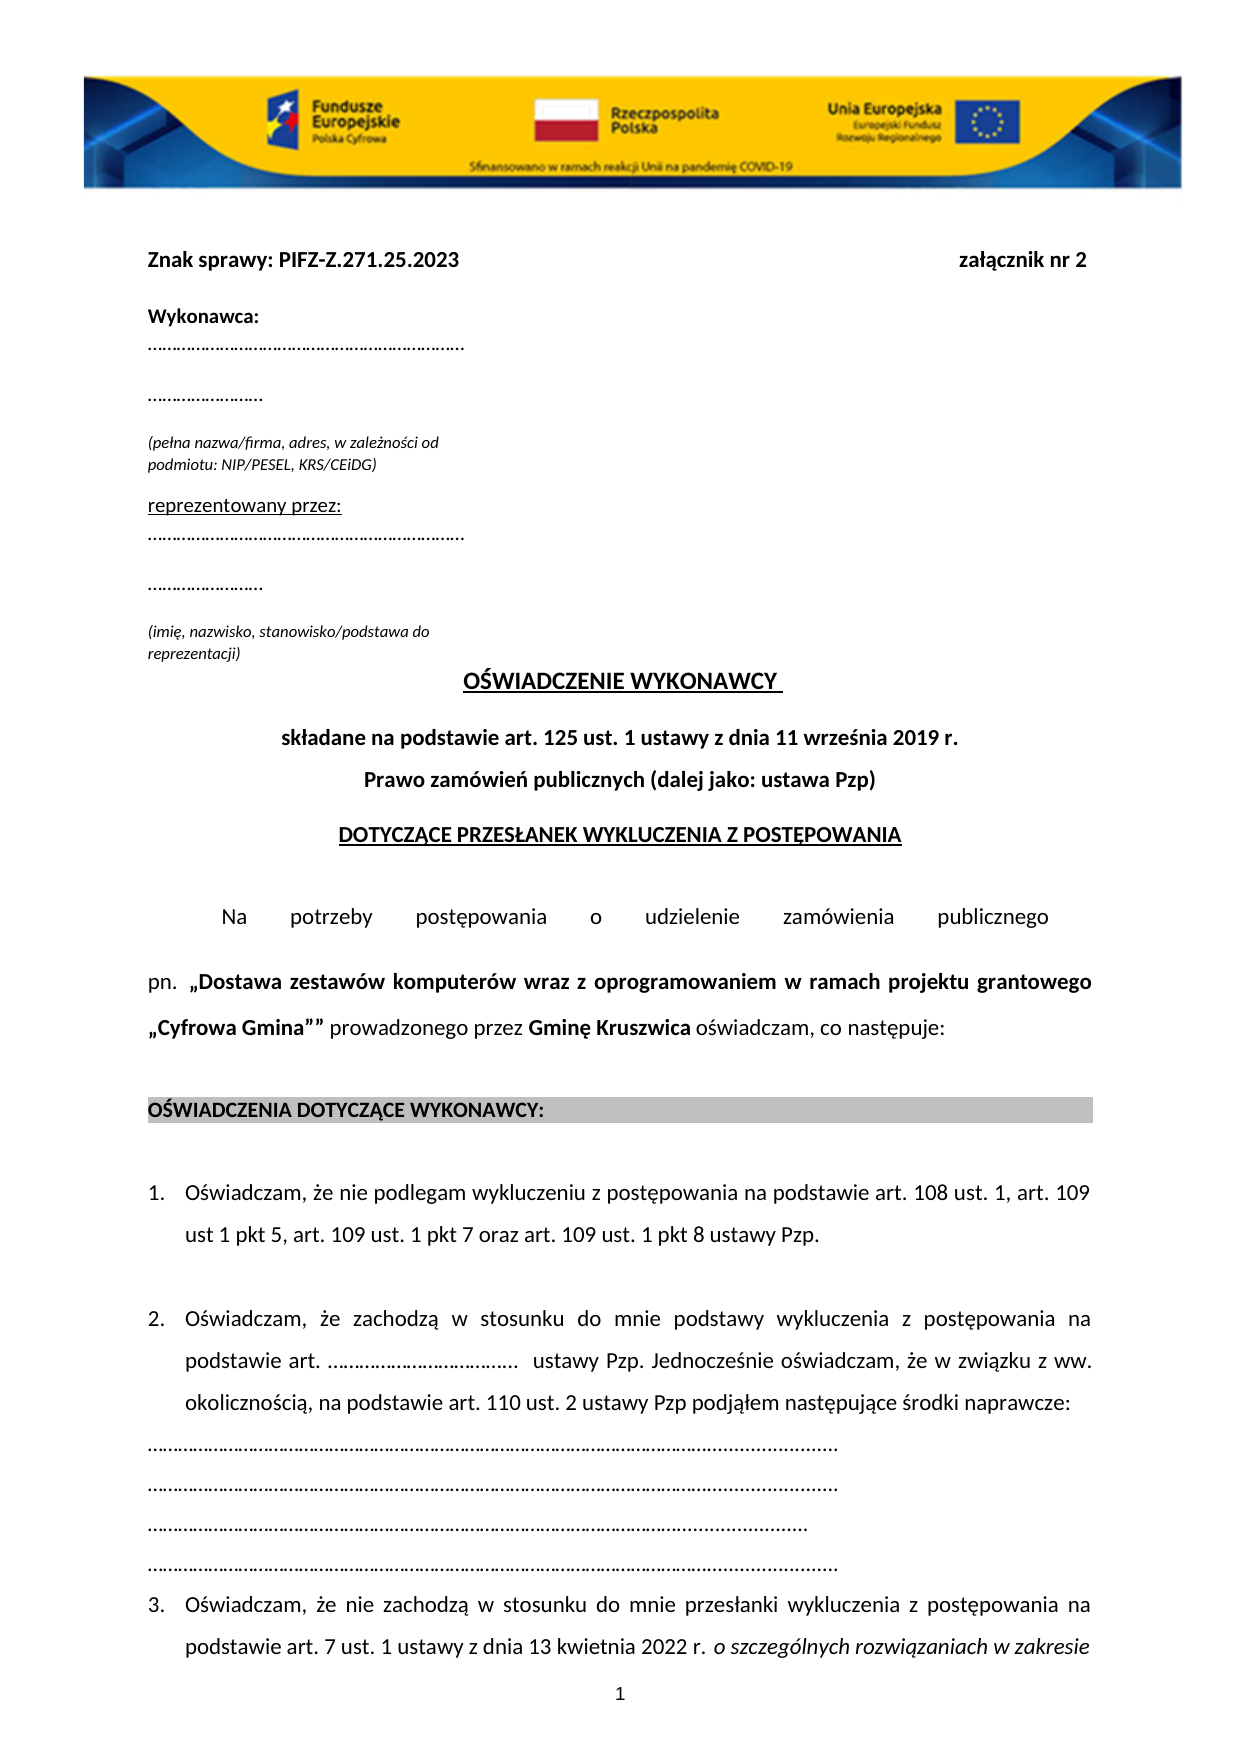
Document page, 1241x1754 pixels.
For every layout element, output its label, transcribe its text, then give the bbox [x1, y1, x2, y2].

text OŚWIADCZENIE WYKONAWCY [148, 665, 1093, 696]
picture [82, 72, 1182, 202]
text Znak sprawy: PIFZ-Z.271.25.2023 załącznik nr 2 [148, 245, 1093, 273]
text reprezentowany przez: [148, 492, 1093, 518]
text (pełna nazwa/firma, adres, w zależności od podmiotu: NIP/PESEL, KRS/CEiDG) [148, 432, 472, 474]
text ……………………………………………………………………………… [148, 330, 472, 407]
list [148, 1590, 1093, 1660]
text składane na podstawie art. 125 ust. 1 ustawy z dnia 11 września 2019 r. [148, 723, 1093, 751]
text …………………………………………………………………………………………………........................…………………………………………………………………………………………………........................……………………………………………………………………………………………........................…………………………………………………………………………………………………........................ [148, 1430, 1093, 1577]
text (imię, nazwisko, stanowisko/podstawa do reprezentacji) [148, 621, 472, 664]
text ……………………………………………………………………………… [148, 520, 472, 596]
text Na potrzeby postępowania o udzielenie zamówienia publicznego pn. „Dostawa zestawów komputerów wraz z oprogramowaniem w ramach projektu grantowego „Cyfrowa Gmina”” prowadzonego przez Gminę Kruszwica oświadczam, co następuje: [148, 902, 1093, 1041]
text Wykonawca: [148, 303, 1093, 328]
list Oświadczam, że nie podlegam wykluczeniu z postępowania na podstawie art. 108 ust. 1, art. 109 ust 1 pkt 5, art. 109 ust. 1 pkt 7 oraz art. 109 ust. 1 pkt 8 ustawy Pzp. [148, 1178, 1093, 1248]
list Oświadczam, że zachodzą w stosunku do mnie podstawy wykluczenia z postępowania na podstawie art. ……………………………... ustawy Pzp. Jednocześnie oświadczam, że w związku z ww. okolicznością, na podstawie art. 110 ust. 2 ustawy Pzp podjąłem następujące środki naprawcze: [148, 1304, 1093, 1416]
text Prawo zamówień publicznych (dalej jako: ustawa Pzp) [148, 765, 1093, 793]
text DOTYCZĄCE PRZESŁANEK WYKLUCZENIA Z POSTĘPOWANIA [148, 820, 1093, 848]
text OŚWIADCZENIA DOTYCZĄCE WYKONAWCY: [148, 1097, 1093, 1123]
